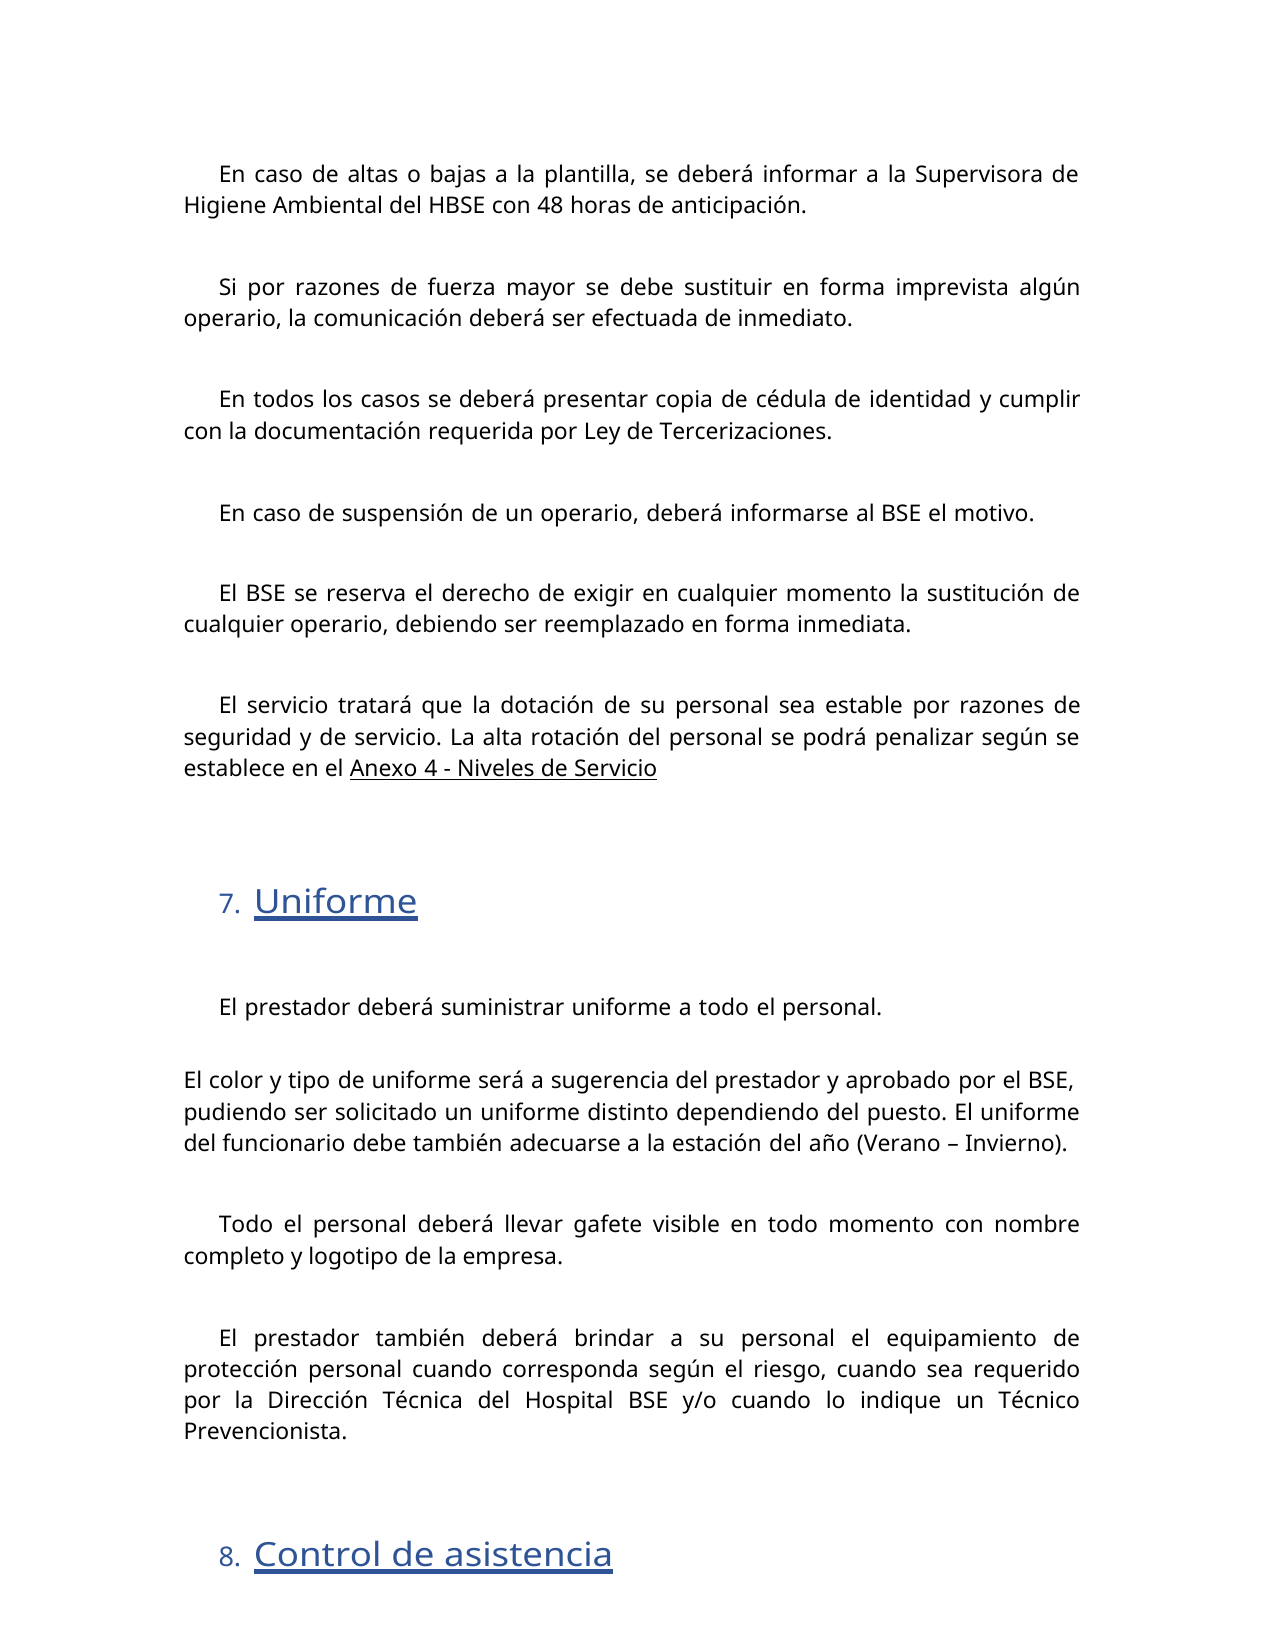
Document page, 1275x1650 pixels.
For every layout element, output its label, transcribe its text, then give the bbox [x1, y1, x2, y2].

text El prestador también deberá brindar a su personal el equipamiento de protección personal cuando corresponda según el riesgo, cuando sea requerido por la Dirección Técnica del Hospital BSE y/o cuando lo indique un Técnico Prevencionista. [183, 1321, 1081, 1446]
text El prestador deberá suministrar uniforme a todo el personal. [218, 991, 1098, 1022]
text El color y tipo de uniforme será a sugerencia del prestador y aprobado por el BSE, pudiendo ser solicitado un uniforme distinto dependiendo del puesto. El uniforme del funcionario debe también adecuarse a la estación del año (Verano – Invierno). [183, 1064, 1098, 1158]
text El BSE se reserva el derecho de exigir en cualquier momento la sustitución de cualquier operario, debiendo ser reemplazado en forma inmediata. [183, 577, 1081, 639]
text El servicio tratará que la dotación de su personal sea estable por razones de seguridad y de servicio. La alta rotación del personal se podrá penalizar según se establece en el Anexo 4 - Niveles de Servicio [183, 689, 1081, 784]
subtitle Control de asistencia [218, 1531, 1098, 1576]
text En caso de suspensión de un operario, deberá informarse al BSE el motivo. [218, 497, 1098, 528]
subtitle Uniforme [218, 878, 1098, 923]
text Todo el personal deberá llevar gafete visible en todo momento con nombre completo y logotipo de la empresa. [183, 1208, 1081, 1271]
text En caso de altas o bajas a la plantilla, se deberá informar a la Supervisora de Higiene Ambiental del HBSE con 48 horas de anticipación. [183, 158, 1081, 220]
text En todos los casos se deberá presentar copia de cédula de identidad y cumplir con la documentación requerida por Ley de Tercerizaciones. [183, 383, 1080, 446]
text Si por razones de fuerza mayor se debe sustituir en forma imprevista algún operario, la comunicación deberá ser efectuada de inmediato. [183, 271, 1081, 333]
